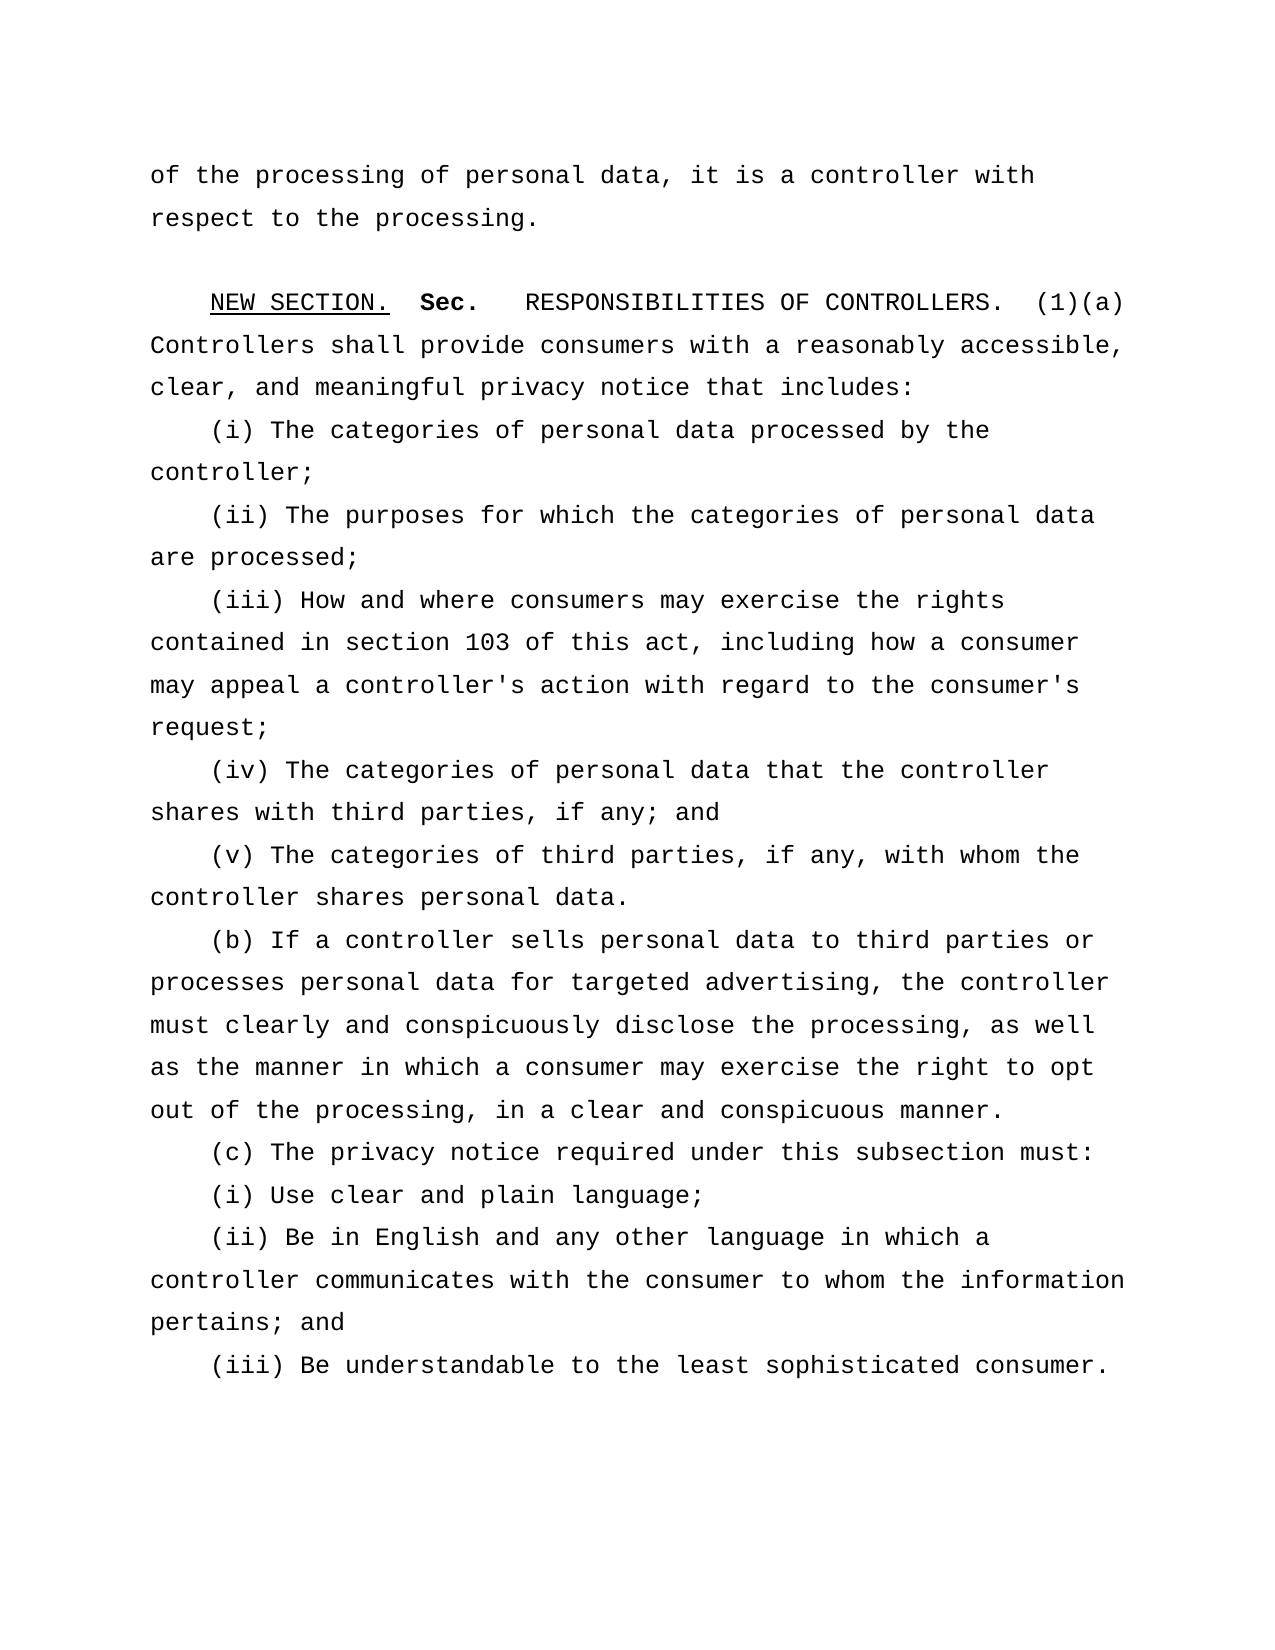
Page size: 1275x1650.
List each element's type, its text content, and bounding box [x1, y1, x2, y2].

text (c) The privacy notice required under this subsection must: [150, 1127, 1125, 1169]
text (ii) The purposes for which the categories of personal data are processed; [150, 489, 1125, 574]
text (v) The categories of third parties, if any, with whom the controller shares personal data. [150, 829, 1125, 914]
text NEW SECTION. Sec. RESPONSIBILITIES OF CONTROLLERS. (1)(a) Controllers shall provide consumers with a reasonably accessible, clear, and meaningful privacy notice that includes: [150, 277, 1125, 404]
text (iv) The categories of personal data that the controller shares with third parties, if any; and [150, 744, 1125, 829]
text (b) If a controller sells personal data to third parties or processes personal data for targeted advertising, the controller must clearly and conspicuously disclose the processing, as well as the manner in which a consumer may exercise the right to opt out of the processing, in a clear and conspicuous manner. [150, 914, 1125, 1127]
text (ii) Be in English and any other language in which a controller communicates with the consumer to whom the information pertains; and [150, 1212, 1125, 1339]
text (iii) Be understandable to the least sophisticated consumer. [150, 1339, 1125, 1382]
text (i) The categories of personal data processed by the controller; [150, 404, 1125, 489]
text (iii) How and where consumers may exercise the rights contained in section 103 of this act, including how a consumer may appeal a controller's action with regard to the consumer's request; [150, 574, 1125, 744]
text (i) Use clear and plain language; [150, 1169, 1125, 1212]
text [150, 150, 1125, 235]
